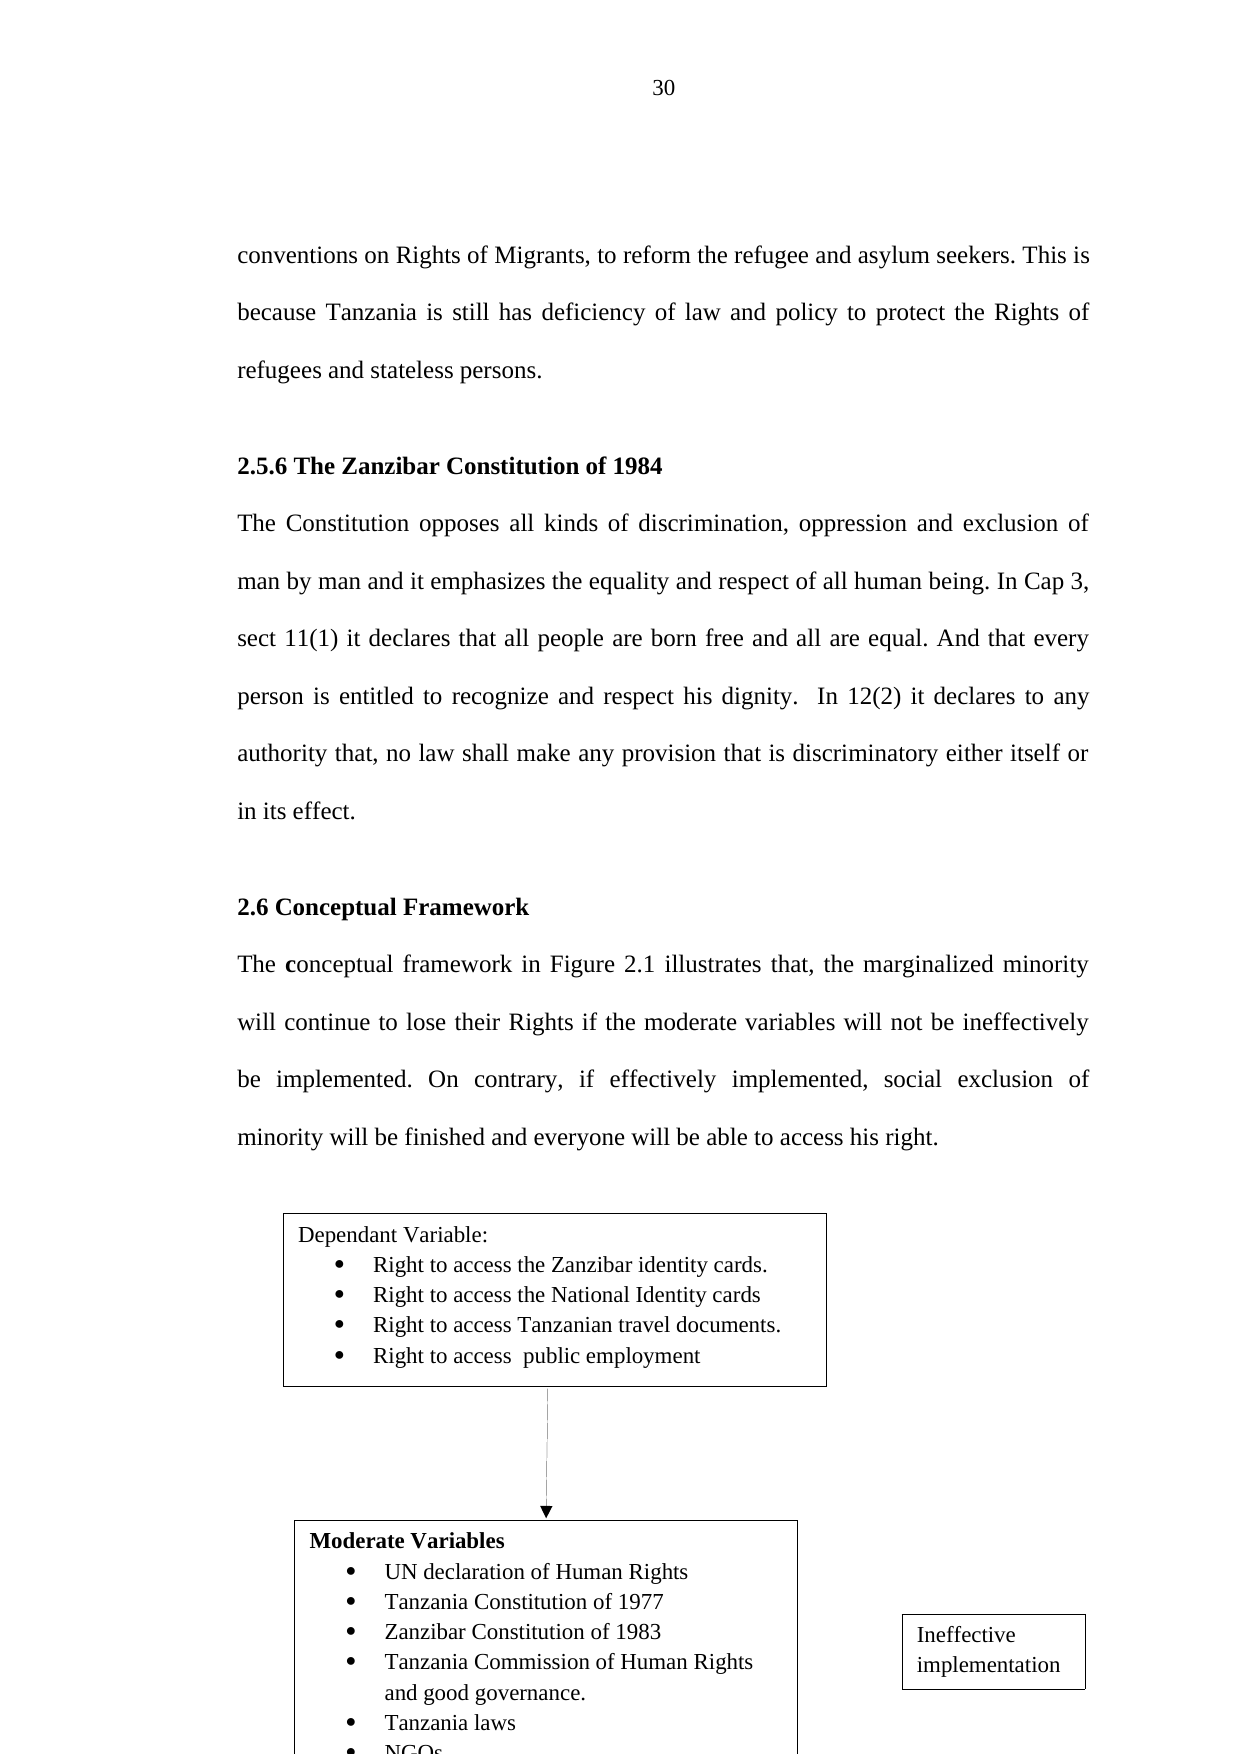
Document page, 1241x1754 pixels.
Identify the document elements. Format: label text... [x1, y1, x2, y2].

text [237, 240, 1090, 384]
list The conceptual framework in Figure 2.1 illustrates that, the marginalized minority will continue to lose their Rights if the moderate variables will not be ineffectively be implemented. On contrary, if effectively implemented, social exclusion of minority will be finished and everyone will be able to access his right. [237, 949, 1090, 1151]
text 2.6 Conceptual Framework [237, 892, 1090, 920]
text The Constitution opposes all kinds of discrimination, oppression and exclusion of man by man and it emphasizes the equality and respect of all human being. In Cap 3, sect 11(1) it declares that all people are born free and all are equal. And that every person is entitled to recognize and respect his dignity. In 12(2) it declares to any authority that, no law shall make any provision that is discriminatory either itself or in its effect. [237, 508, 1090, 824]
text 2.5.6 The Zanzibar Constitution of 1984 [237, 451, 1090, 479]
